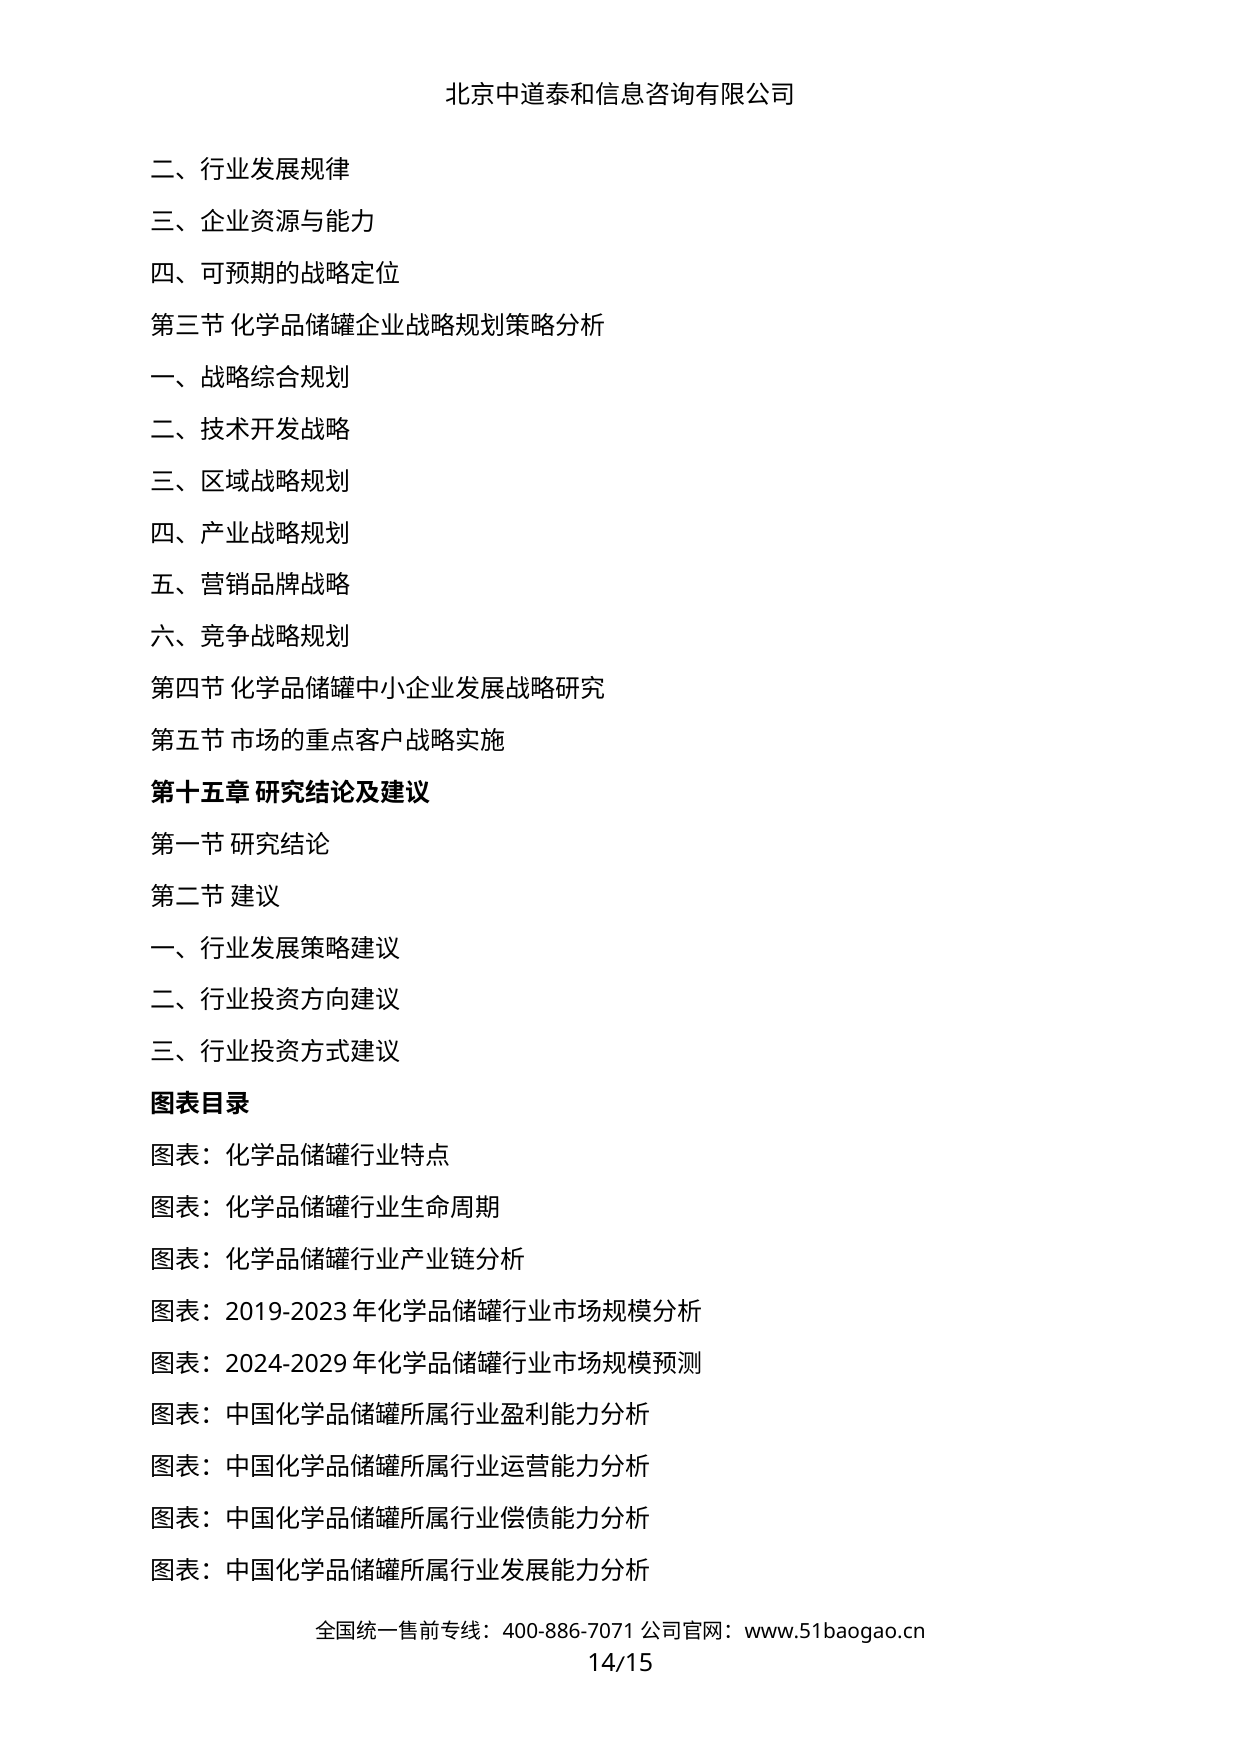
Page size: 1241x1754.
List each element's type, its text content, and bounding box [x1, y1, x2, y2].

text 图表：中国化学品储罐所属行业盈利能力分析 [150, 1395, 1090, 1431]
text 第四节 化学品储罐中小企业发展战略研究 [150, 669, 1090, 705]
text 五、营销品牌战略 [150, 565, 1090, 601]
text 第五节 市场的重点客户战略实施 [150, 721, 1090, 757]
text 第十五章 研究结论及建议 [150, 772, 1090, 809]
text 图表：中国化学品储罐所属行业偿债能力分析 [150, 1499, 1090, 1535]
text 第二节 建议 [150, 876, 1090, 912]
text 四、可预期的战略定位 [150, 254, 1090, 290]
text 三、行业投资方式建议 [150, 1032, 1090, 1068]
text 图表：2019-2023年化学品储罐行业市场规模分析 [150, 1291, 1090, 1327]
text 二、技术开发战略 [150, 409, 1090, 446]
text 图表：化学品储罐行业生命周期 [150, 1187, 1090, 1224]
text 图表：化学品储罐行业产业链分析 [150, 1239, 1090, 1276]
text 图表目录 [150, 1084, 1090, 1120]
text 第三节 化学品储罐企业战略规划策略分析 [150, 306, 1090, 342]
text 一、行业发展策略建议 [150, 928, 1090, 964]
text 三、区域战略规划 [150, 461, 1090, 497]
text 图表：中国化学品储罐所属行业运营能力分析 [150, 1447, 1090, 1483]
text 三、企业资源与能力 [150, 202, 1090, 238]
text 二、行业发展规律 [150, 150, 1090, 186]
text 图表：中国化学品储罐所属行业发展能力分析 [150, 1551, 1090, 1587]
text 六、竞争战略规划 [150, 617, 1090, 653]
text 一、战略综合规划 [150, 357, 1090, 394]
text 第一节 研究结论 [150, 824, 1090, 861]
text 二、行业投资方向建议 [150, 980, 1090, 1016]
text 图表：化学品储罐行业特点 [150, 1136, 1090, 1172]
text 四、产业战略规划 [150, 513, 1090, 549]
text 图表：2024-2029年化学品储罐行业市场规模预测 [150, 1343, 1090, 1379]
